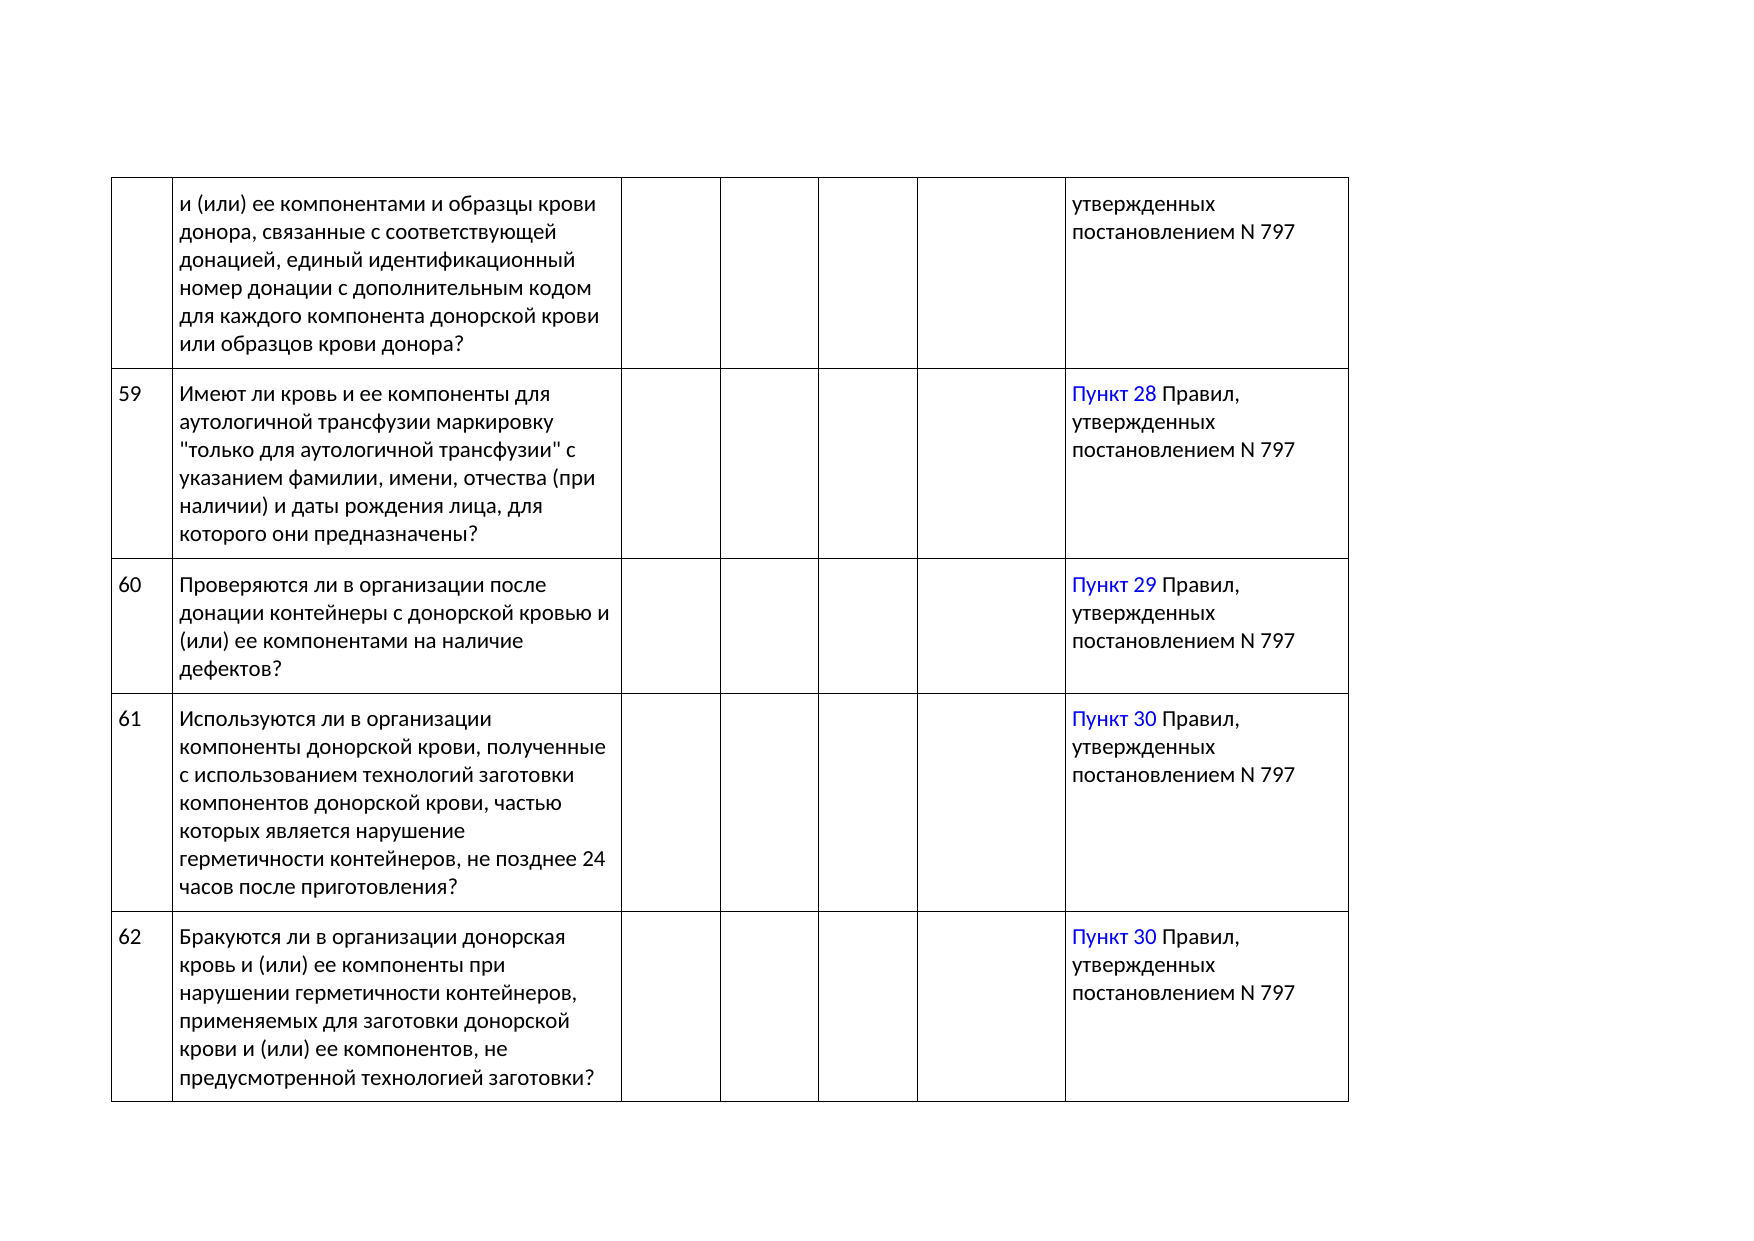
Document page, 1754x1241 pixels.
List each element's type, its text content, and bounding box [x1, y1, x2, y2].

table_cell Проверяются ли в организации после донации контейнеры с донорской кровью и (или) ее компонентами на наличие дефектов? [173, 559, 621, 692]
table_cell [918, 694, 1065, 911]
table_cell Пункт 30 Правил, утвержденных постановлением N 797 [1066, 694, 1348, 911]
table_cell 62 [112, 912, 172, 1101]
table_cell 61 [112, 694, 172, 911]
table_cell [721, 369, 818, 558]
table_cell [721, 559, 818, 692]
table_cell [819, 369, 917, 558]
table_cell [1066, 178, 1348, 368]
table_cell Используются ли в организации компоненты донорской крови, полученные с использованием технологий заготовки компонентов донорской крови, частью которых является нарушение герметичности контейнеров, не позднее 24 часов после приготовления? [173, 694, 621, 911]
table_cell [918, 912, 1065, 1101]
table_cell Имеют ли кровь и ее компоненты для аутологичной трансфузии маркировку "только для аутологичной трансфузии" с указанием фамилии, имени, отчества (при наличии) и даты рождения лица, для которого они предназначены? [173, 369, 621, 558]
table_cell [622, 694, 720, 911]
table_cell Бракуются ли в организации донорская кровь и (или) ее компоненты при нарушении герметичности контейнеров, применяемых для заготовки донорской крови и (или) ее компонентов, не предусмотренной технологией заготовки? [173, 912, 621, 1101]
table_cell [622, 912, 720, 1101]
table_cell [819, 912, 917, 1101]
table_cell [819, 178, 917, 368]
table_cell [918, 369, 1065, 558]
table_cell [819, 559, 917, 692]
table_cell [918, 559, 1065, 692]
table_cell [721, 178, 818, 368]
table_cell Пункт 30 Правил, утвержденных постановлением N 797 [1066, 912, 1348, 1101]
table_cell Пункт 28 Правил, утвержденных постановлением N 797 [1066, 369, 1348, 558]
table_cell 58 [112, 178, 172, 368]
table_cell [622, 369, 720, 558]
table_cell [918, 178, 1065, 368]
table_cell [721, 694, 818, 911]
table_cell [819, 694, 917, 911]
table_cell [173, 178, 621, 368]
table_cell 59 [112, 369, 172, 558]
table_cell [721, 912, 818, 1101]
table_cell 60 [112, 559, 172, 692]
table_cell Пункт 29 Правил, утвержденных постановлением N 797 [1066, 559, 1348, 692]
table_cell [622, 559, 720, 692]
table_cell [622, 178, 720, 368]
